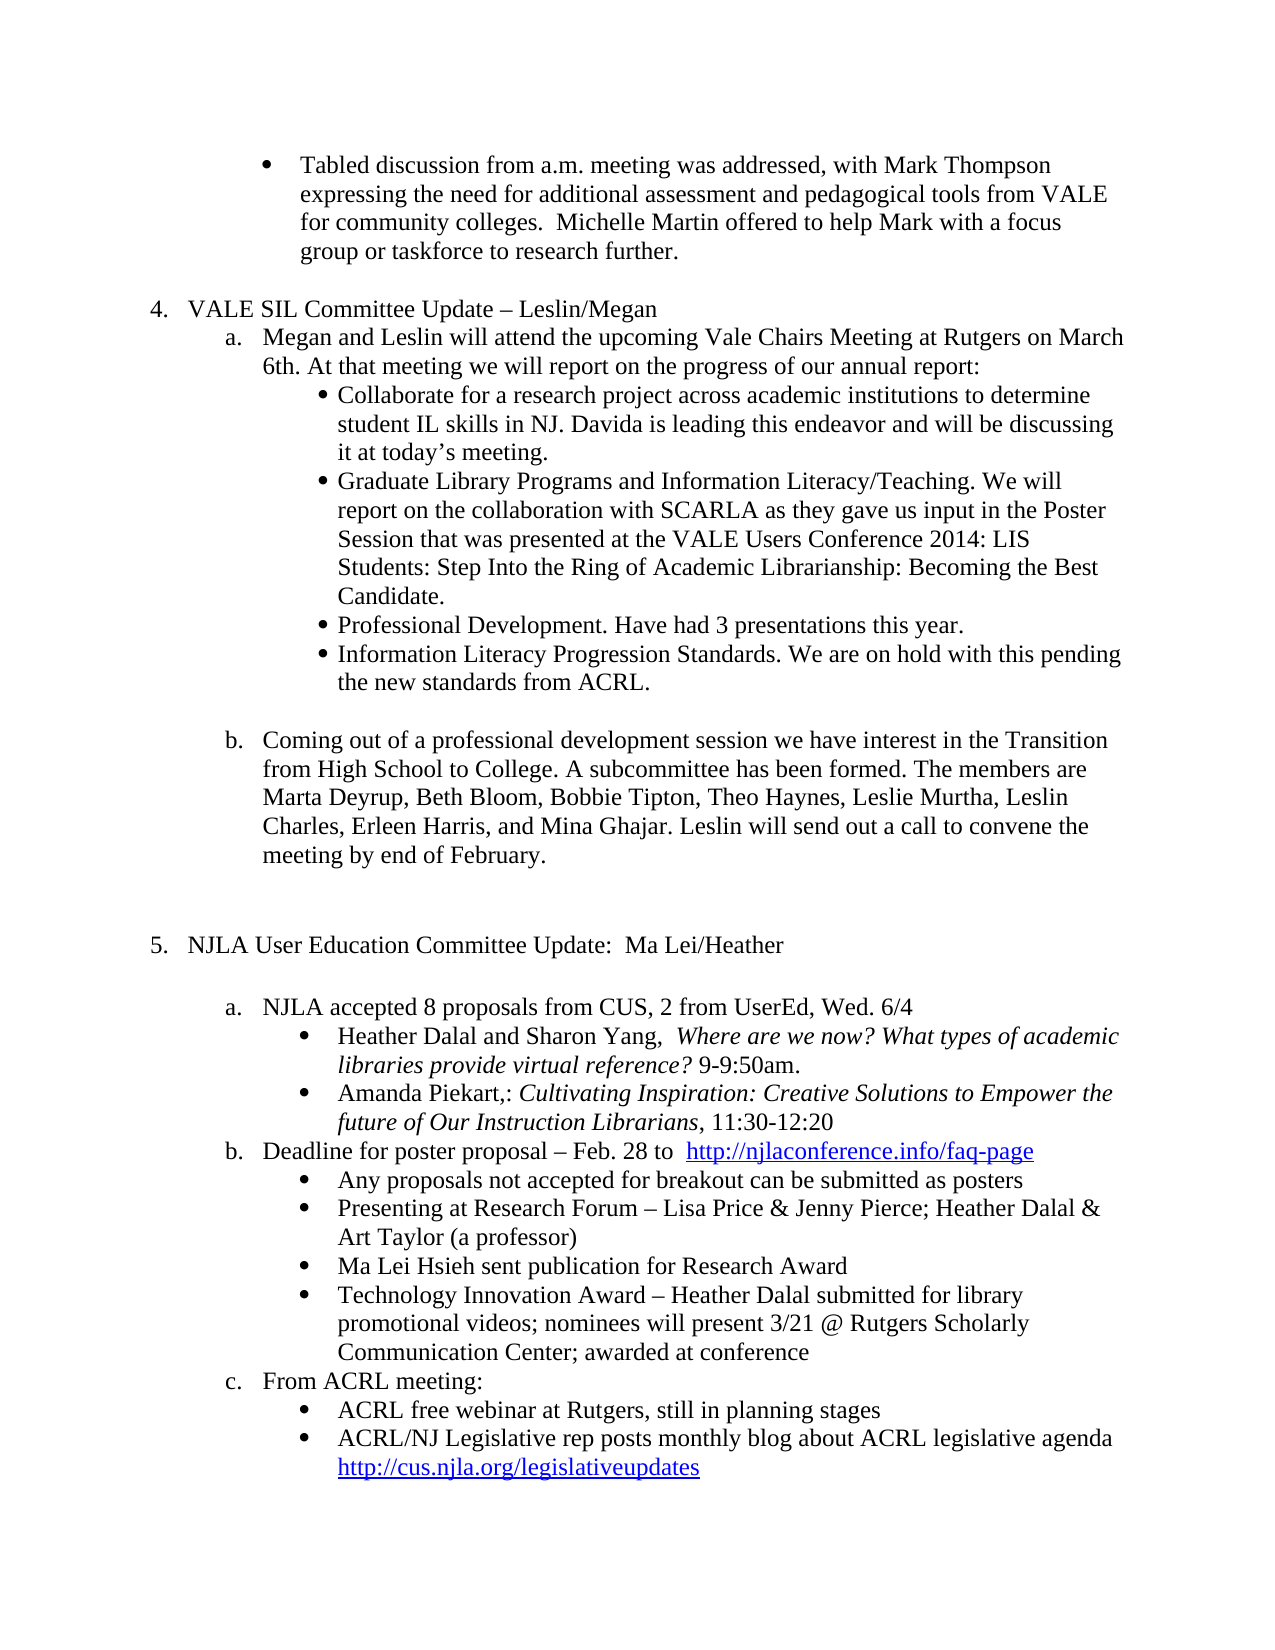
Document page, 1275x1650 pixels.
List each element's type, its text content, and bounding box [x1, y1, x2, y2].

list NJLA accepted 8 proposals from CUS, 2 from UserEd, Wed. 6/4 [225, 992, 1125, 1021]
list Ma Lei Hsieh sent publication for Research Award [300, 1251, 1125, 1280]
list Tabled discussion from a.m. meeting was addressed, with Mark Thompson expressing the need for additional assessment and pedagogical tools from VALE for community colleges. Michelle Martin offered to help Mark with a focus group or taskforce to research further. [262, 150, 1125, 265]
list Technology Innovation Award – Heather Dalal submitted for library promotional videos; nominees will present 3/21 @ Rutgers Scholarly Communication Center; awarded at conference [300, 1280, 1125, 1366]
list Graduate Library Programs and Information Literacy/Teaching. We will report on the collaboration with SCARLA as they gave us input in the Poster Session that was presented at the VALE Users Conference 2014: LIS Students: Step Into the Ring of Academic Librarianship: Becoming the Best Candidate. [319, 466, 1125, 610]
list ACRL free webinar at Rutgers, still in planning stages [300, 1395, 1125, 1423]
list Amanda Piekart,: Cultivating Inspiration: Creative Solutions to Empower the future of Our Instruction Librarians, 11:30-12:20 [300, 1078, 1125, 1136]
list Megan and Leslin will attend the upcoming Vale Chairs Meeting at Rutgers on March 6th. At that meeting we will report on the progress of our annual report: [225, 322, 1125, 380]
list From ACRL meeting: [225, 1366, 1125, 1395]
list Deadline for poster proposal – Feb. 28 to http://njlaconference.info/faq-page [225, 1136, 1125, 1165]
list Information Literacy Progression Standards. We are on hold with this pending the new standards from ACRL. [319, 639, 1125, 696]
list Heather Dalal and Sharon Yang, Where are we now? What types of academic libraries provide virtual reference? 9-9:50am. [300, 1021, 1125, 1078]
list ACRL/NJ Legislative rep posts monthly blog about ACRL legislative agenda http://cus.njla.org/legislativeupdates [300, 1423, 1125, 1481]
list Any proposals not accepted for breakout can be submitted as posters [300, 1165, 1125, 1193]
list Professional Development. Have had 3 presentations this year. [319, 610, 1125, 639]
list Coming out of a professional development session we have interest in the Transition from High School to College. A subcommittee has been formed. The members are Marta Deyrup, Beth Bloom, Bobbie Tipton, Theo Haynes, Leslie Murtha, Leslin Charles, Erleen Harris, and Mina Ghajar. Leslin will send out a call to convene the meeting by end of February. [225, 725, 1125, 869]
list Presenting at Research Forum – Lisa Price & Jenny Pierce; Heather Dalal & Art Taylor (a professor) [300, 1193, 1125, 1251]
list Collaborate for a research project across academic institutions to determine student IL skills in NJ. Davida is leading this endeavor and will be discussing it at today’s meeting. [319, 380, 1125, 466]
list VALE SIL Committee Update – Leslin/Megan [150, 294, 1125, 322]
list NJLA User Education Committee Update: Ma Lei/Heather [150, 931, 1125, 959]
